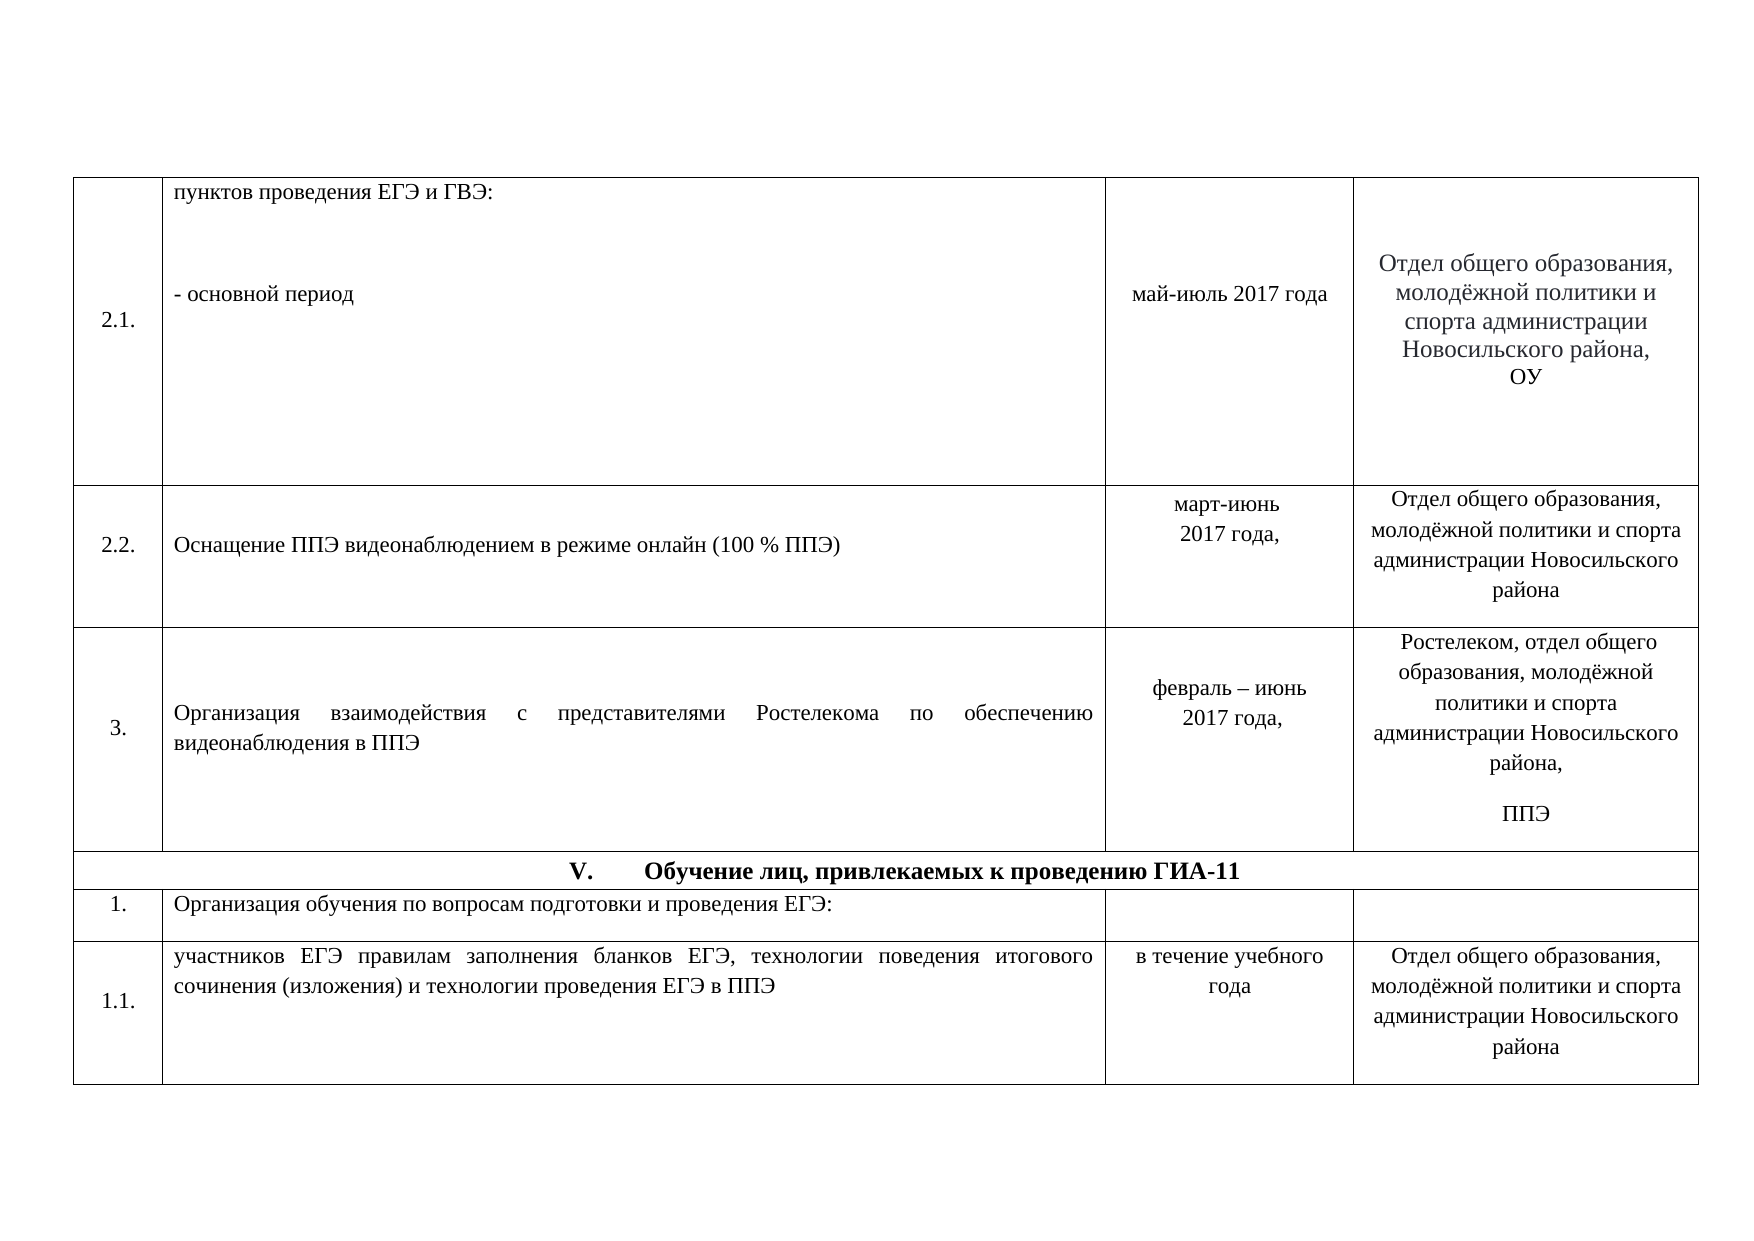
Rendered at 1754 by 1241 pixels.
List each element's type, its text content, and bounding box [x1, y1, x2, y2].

table_cell [1354, 890, 1698, 941]
table_cell Отдел общего образования, молодёжной политики и спорта администрации Новосильского района [1354, 942, 1698, 1084]
table_cell февраль – июнь 2017 года, [1106, 628, 1353, 851]
table_cell Отдел общего образования, молодёжной политики и спорта администрации Новосильского района [1354, 486, 1698, 627]
table_cell в течение учебного года [1106, 942, 1353, 1084]
table_cell 1.1. [74, 942, 162, 1084]
table_cell Оснащение ППЭ видеонаблюдением в режиме онлайн (100 % ППЭ) [163, 486, 1105, 627]
table_cell Отдел общего образования, молодёжной политики и спорта администрации Новосильского района, ОУ [1354, 178, 1698, 484]
table_cell 1. [74, 890, 162, 941]
table_cell Организация обучения по вопросам подготовки и проведения ЕГЭ: [163, 890, 1105, 941]
table_cell 2.2. [74, 486, 162, 627]
table_cell Обучение лиц, привлекаемых к проведению ГИА-11 [74, 852, 1698, 889]
table_cell Ростелеком, отдел общего образования, молодёжной политики и спорта администрации Новосильского района, ППЭ [1354, 628, 1698, 851]
table_cell пунктов проведения ЕГЭ и ГВЭ: - основной период [163, 178, 1105, 484]
table_cell Организация взаимодействия с представителями Ростелекома по обеспечению видеонаблюдения в ППЭ [163, 628, 1105, 851]
table_cell март-июнь 2017 года, [1106, 486, 1353, 627]
table_cell [1106, 890, 1353, 941]
table_cell май-июль 2017 года [1106, 178, 1353, 484]
table_cell 2.1. [74, 178, 162, 484]
table_cell 3. [74, 628, 162, 851]
table_cell участников ЕГЭ правилам заполнения бланков ЕГЭ, технологии поведения итогового сочинения (изложения) и технологии проведения ЕГЭ в ППЭ [163, 942, 1105, 1084]
